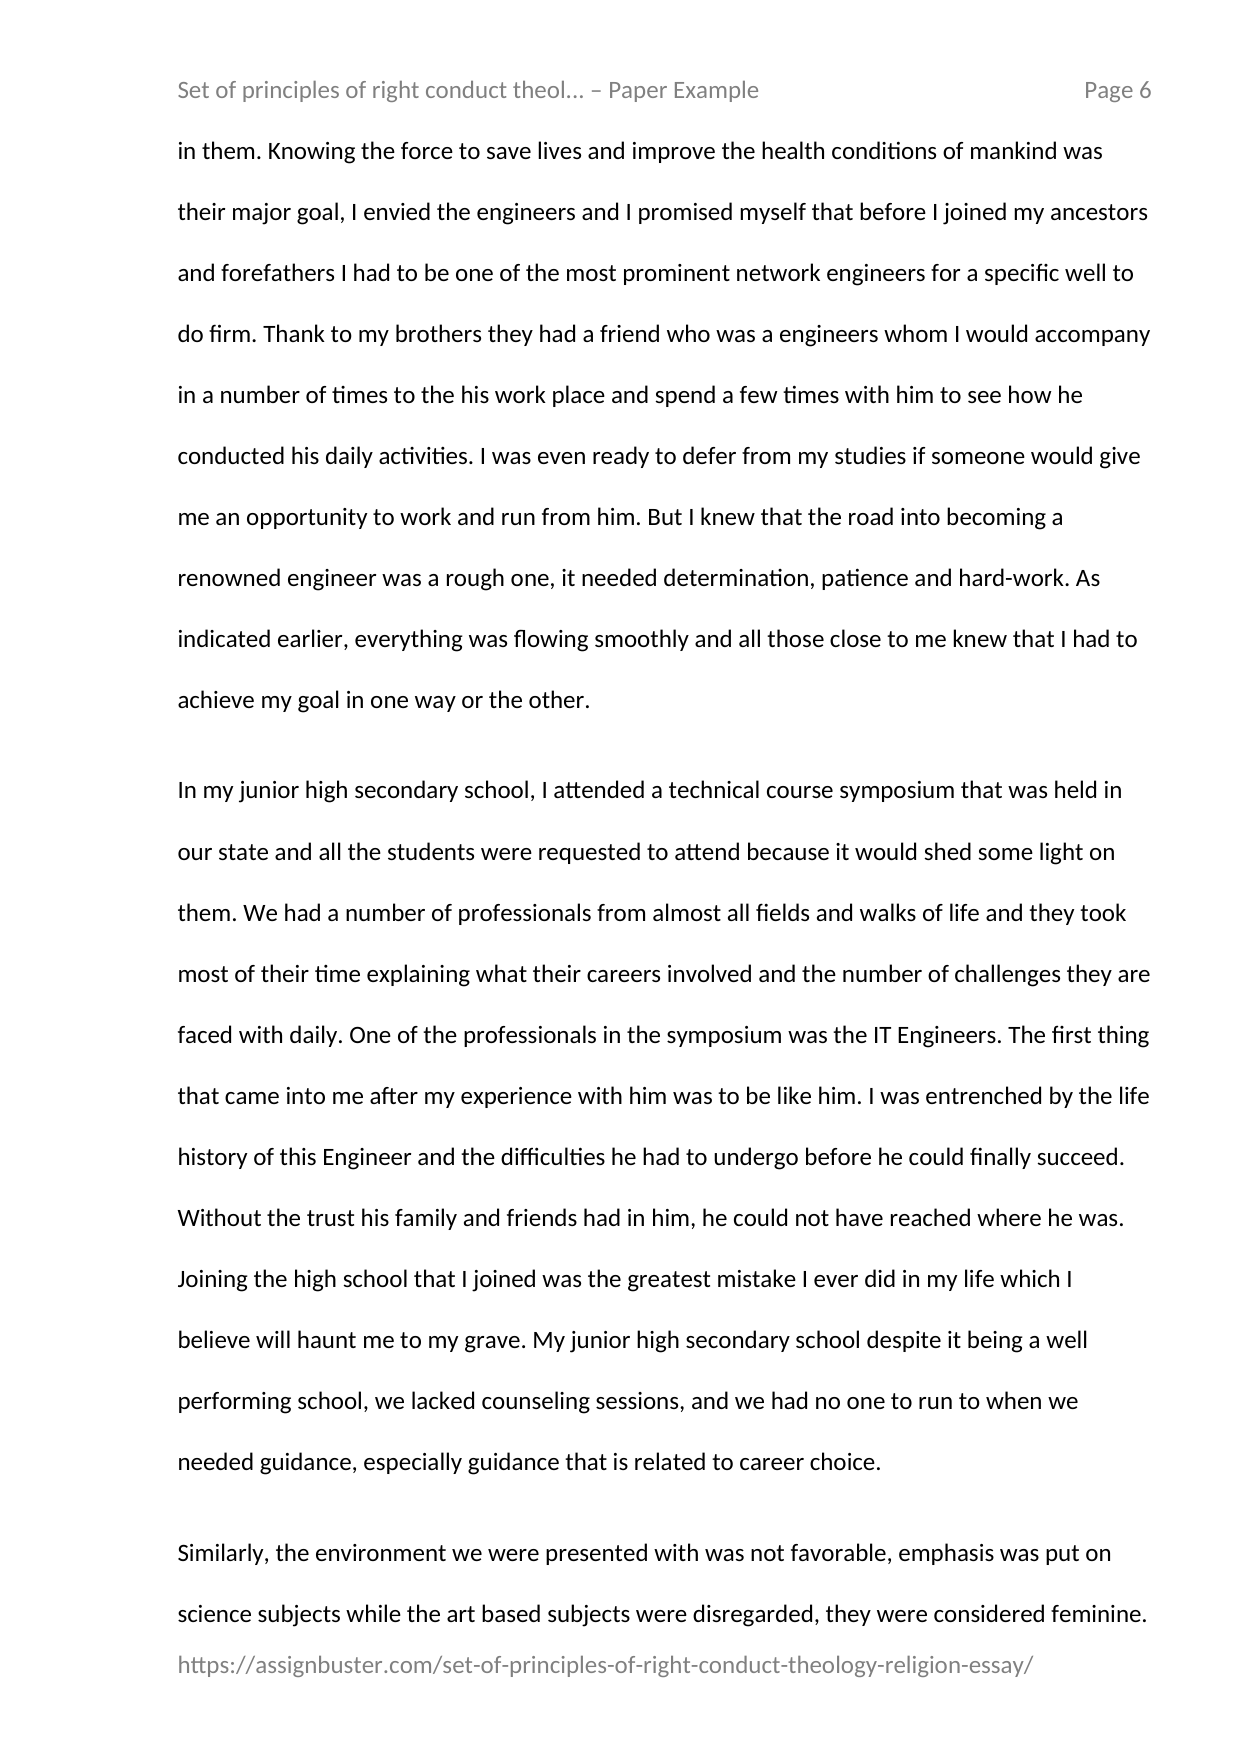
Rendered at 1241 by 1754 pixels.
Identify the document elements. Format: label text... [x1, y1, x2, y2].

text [177, 1537, 1152, 1628]
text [177, 135, 1152, 715]
text In my junior high secondary school, I attended a technical course symposium that was held in our state and all the students were requested to attend because it would shed some light on them. We had a number of professionals from almost all fields and walks of life and they took most of their time explaining what their careers involved and the number of challenges they are faced with daily. One of the professionals in the symposium was the IT Engineers. The first thing that came into me after my experience with him was to be like him. I was entrenched by the life history of this Engineer and the difficulties he had to undergo before he could finally succeed. Without the trust his family and friends had in him, he could not have reached where he was. Joining the high school that I joined was the greatest mistake I ever did in my life which I believe will haunt me to my grave. My junior high secondary school despite it being a well performing school, we lacked counseling sessions, and we had no one to run to when we needed guidance, especially guidance that is related to career choice. [177, 775, 1152, 1477]
